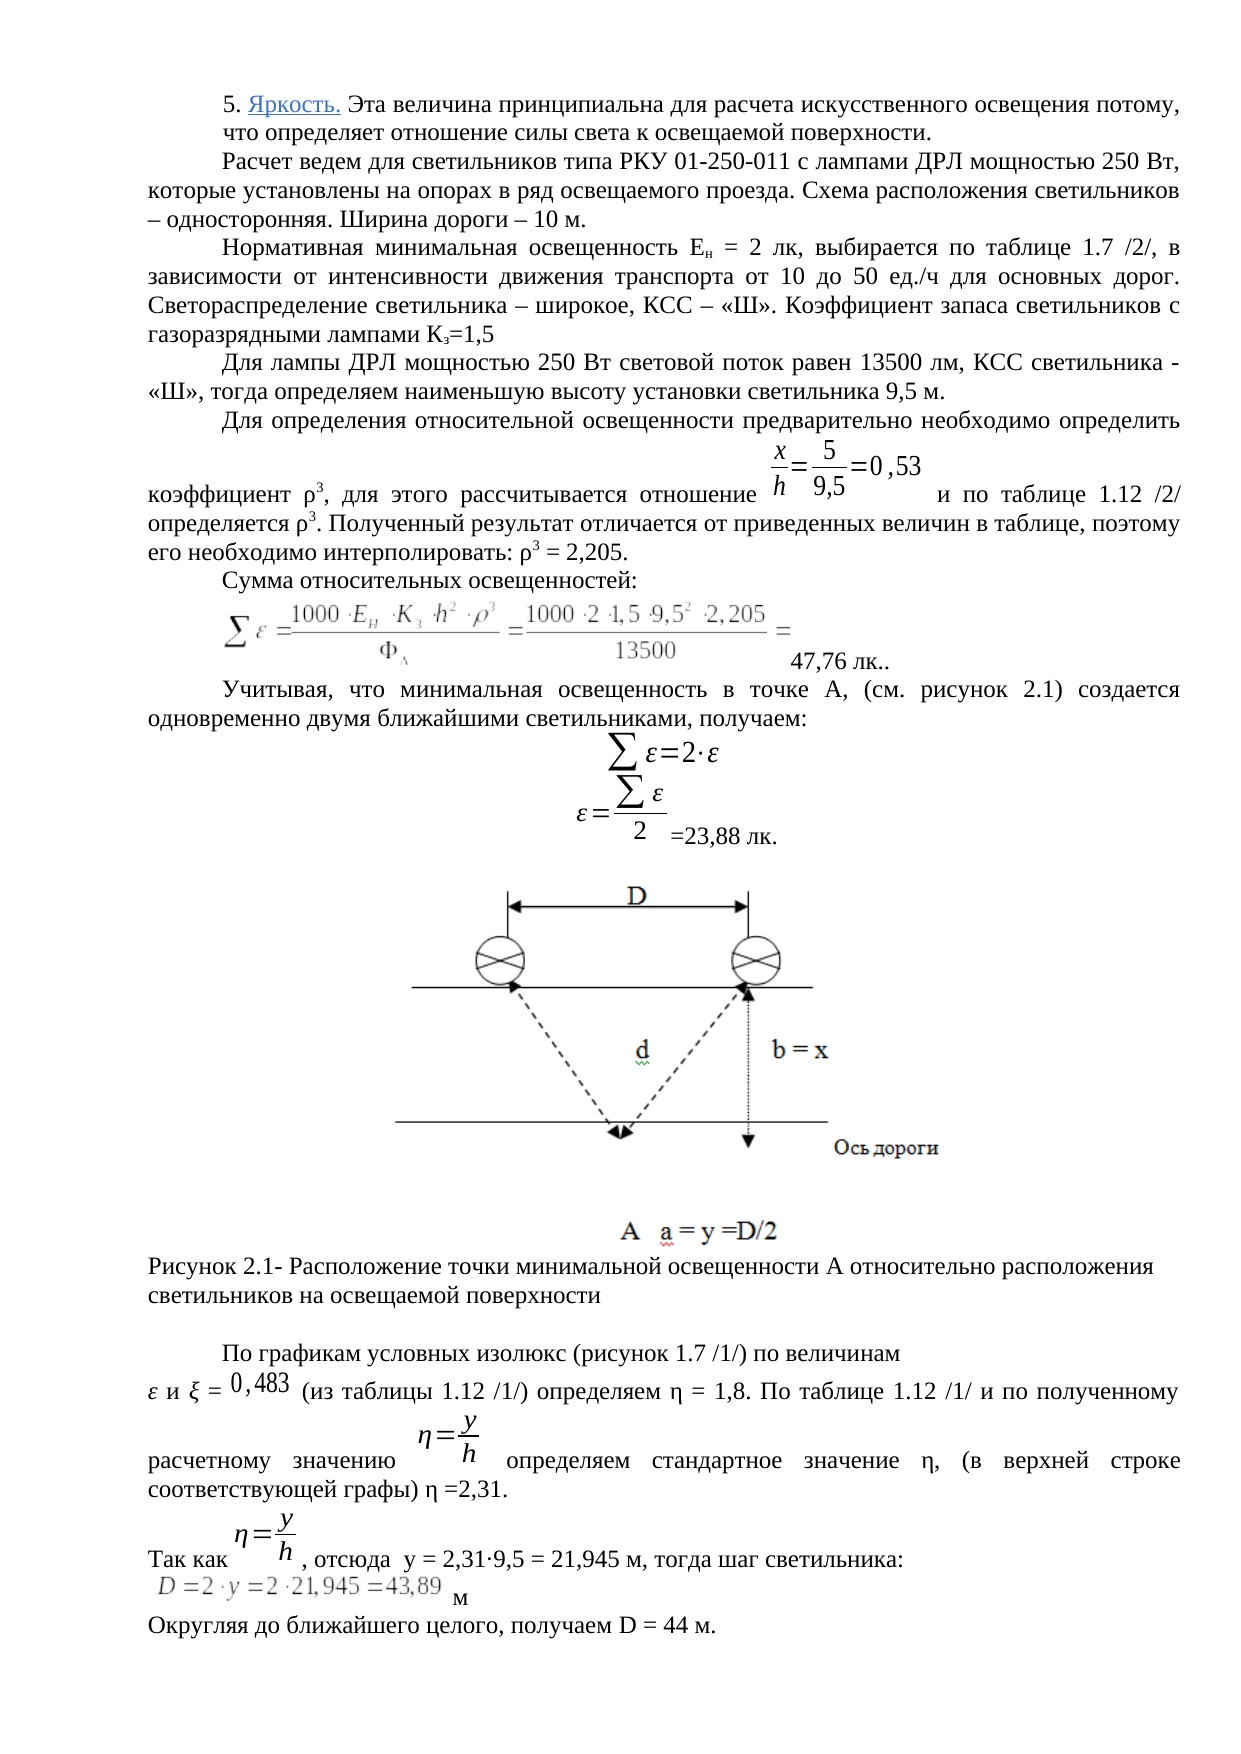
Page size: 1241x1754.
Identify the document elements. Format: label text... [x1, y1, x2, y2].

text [223, 89, 1181, 146]
text =23,88 лк. [148, 774, 1181, 850]
picture [364, 850, 965, 1252]
text 47,76 лк.. [148, 594, 1181, 674]
text Нормативная минимальная освещенность Ен = 2 лк, выбирается по таблице 1.7 /2/, в зависимости от интенсивности движения транспорта от 10 до 50 ед./ч для основных дорог. Светораспределение светильника – широкое, КСС – «Ш». Коэффициент запаса светильников с газоразрядными лампами Кз=1,5 [148, 232, 1181, 347]
text Расчет ведем для светильников типа РКУ 01-250-011 с лампами ДРЛ мощностью 250 Вт, которые установлены на опорах в ряд освещаемого проезда. Схема расположения светильников – односторонняя. Ширина дороги – . [148, 146, 1181, 232]
text Для определения относительной освещенности предварительно необходимо определить коэффициент ρ3, для этого рассчитывается отношение и по таблице 1.12 /2/ определяется ρ3. Полученный результат отличается от приведенных величин в таблице, поэтому его необходимо интерполировать: ρ3 = 2,205. [148, 405, 1181, 565]
text Для лампы ДРЛ мощностью 250 Вт световой поток равен 13500 лм, КСС светильника - «Ш», тогда определяем наименьшую высоту установки светильника . [148, 347, 1181, 405]
text Сумма относительных освещенностей: [148, 565, 1181, 594]
text Рисунок 2.1- Расположение точки минимальной освещенности А относительно расположения светильников на освещаемой поверхности [148, 1251, 1181, 1309]
text м [148, 1572, 1181, 1611]
text Учитывая, что минимальная освещенность в точке А, (см. рисунок 2.1) создается одновременно двумя ближайшими светильниками, получаем: [148, 674, 1181, 732]
text Так как , отсюда y = 2,31·9,5 = , тогда шаг светильника: [148, 1503, 1181, 1572]
text Округляя до ближайшего целого, получаем D = . [148, 1611, 1181, 1639]
text По графикам условных изолюкс (рисунок 1.7 /1/) по величинам ε и ξ = (из таблицы 1.12 /1/) определяем η = 1,8. По таблице 1.12 /1/ и по полученному расчетному значению определяем стандартное значение η, (в верхней строке соответствующей графы) η =2,31. [148, 1338, 1181, 1503]
